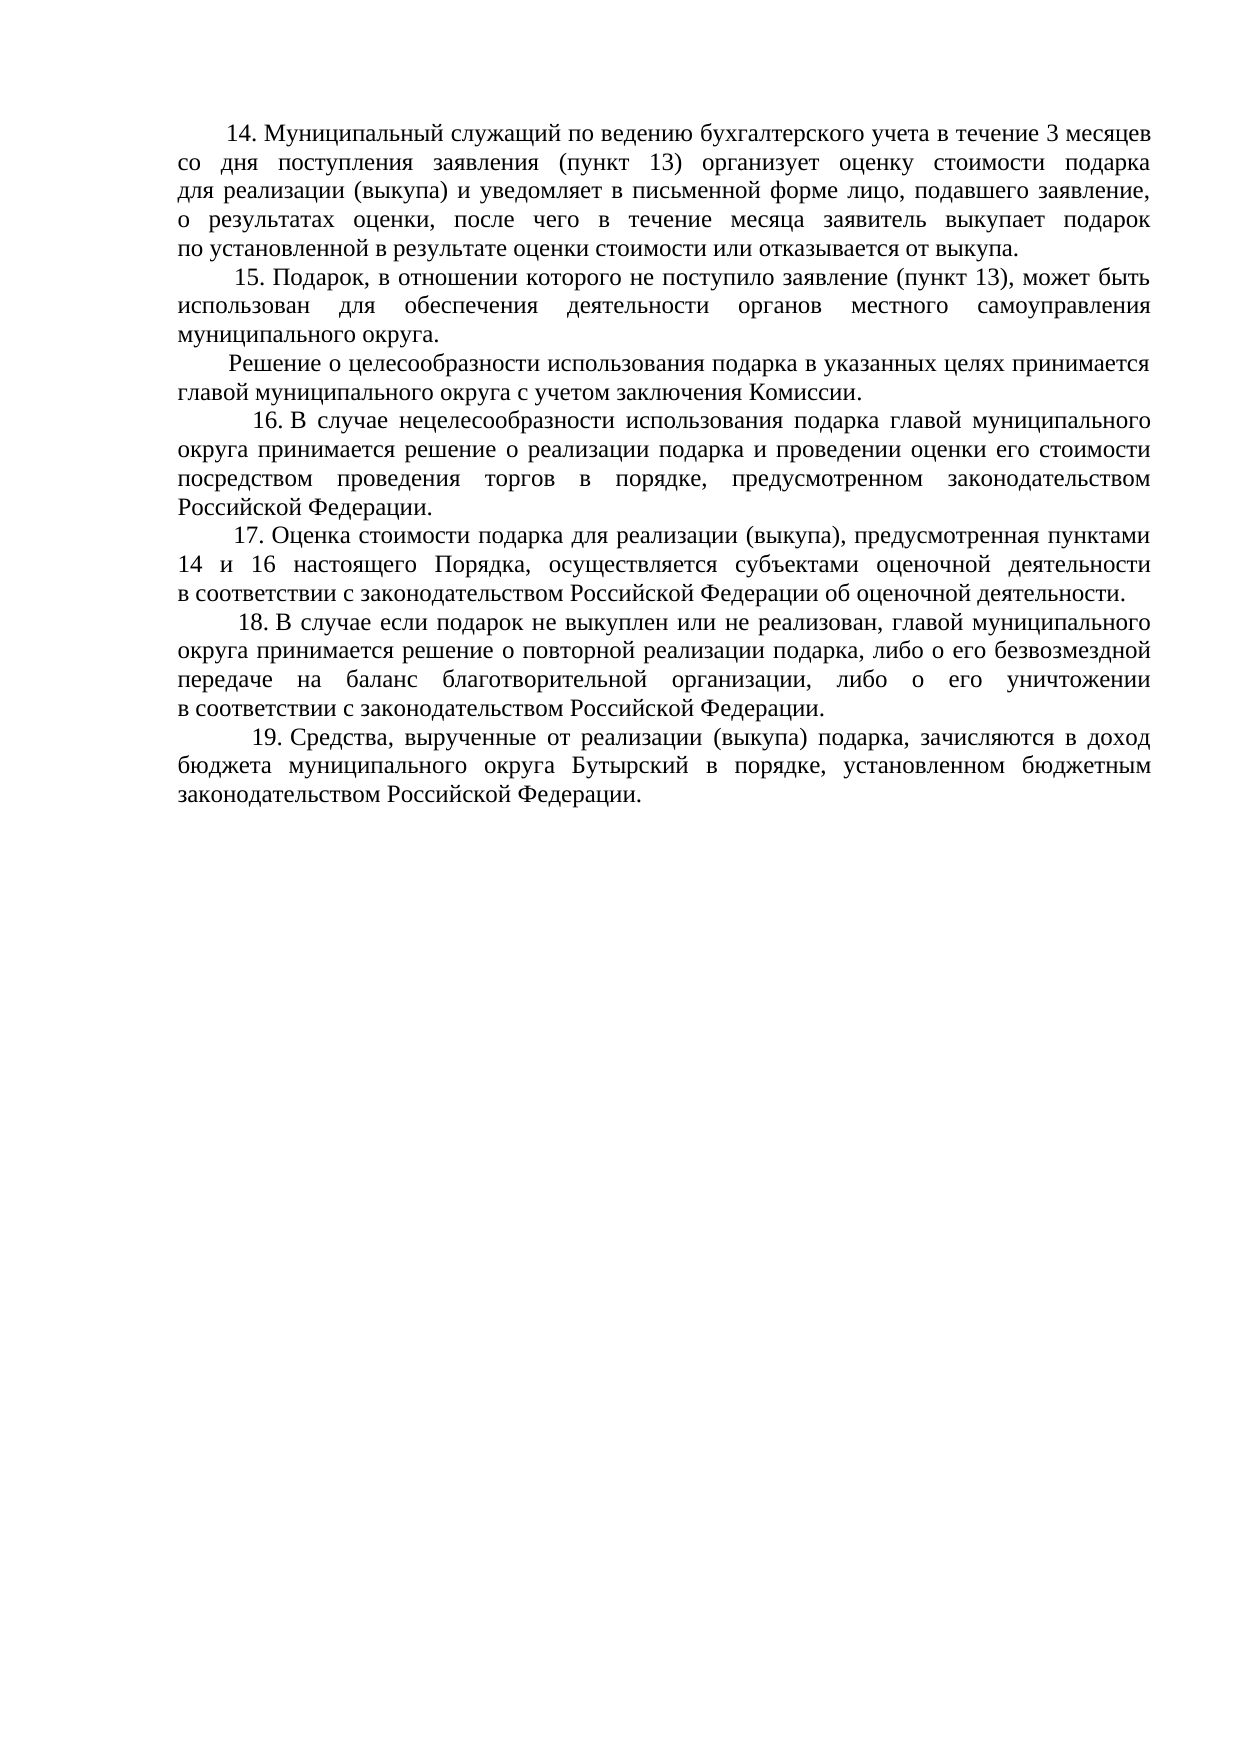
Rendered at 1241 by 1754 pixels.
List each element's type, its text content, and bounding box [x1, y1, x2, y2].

text 17. Оценка стоимости подарка для реализации (выкупа), предусмотренная пунктами 14 и 16 настоящего Порядка, осуществляется субъектами оценочной деятельности в соответствии с законодательством Российской Федерации об оценочной деятельности. [177, 521, 1152, 607]
text 14. Муниципальный служащий по ведению бухгалтерского учета в течение 3 месяцев со дня поступления заявления (пункт 13) организует оценку стоимости подарка для реализации (выкупа) и уведомляет в письменной форме лицо, подавшего заявление, о результатах оценки, после чего в течение месяца заявитель выкупает подарок по установленной в результате оценки стоимости или отказывается от выкупа. [177, 118, 1152, 262]
text 18. В случае если подарок не выкуплен или не реализован, главой муниципального округа принимается решение о повторной реализации подарка, либо о его безвозмездной передаче на баланс благотворительной организации, либо о его уничтожении в соответствии с законодательством Российской Федерации. [177, 607, 1152, 722]
text 16. В случае нецелесообразности использования подарка главой муниципального округа принимается решение о реализации подарка и проведении оценки его стоимости посредством проведения торгов в порядке, предусмотренном законодательством Российской Федерации. [177, 406, 1152, 521]
text 19. Средства, вырученные от реализации (выкупа) подарка, зачисляются в доход бюджета муниципального округа Бутырский в порядке, установленном бюджетным законодательством Российской Федерации. [177, 722, 1152, 808]
text Решение о целесообразности использования подарка в указанных целях принимается главой муниципального округа с учетом заключения Комиссии. [177, 348, 1152, 406]
text 15. Подарок, в отношении которого не поступило заявление (пункт 13), может быть использован для обеспечения деятельности органов местного самоуправления муниципального округа. [177, 262, 1152, 348]
